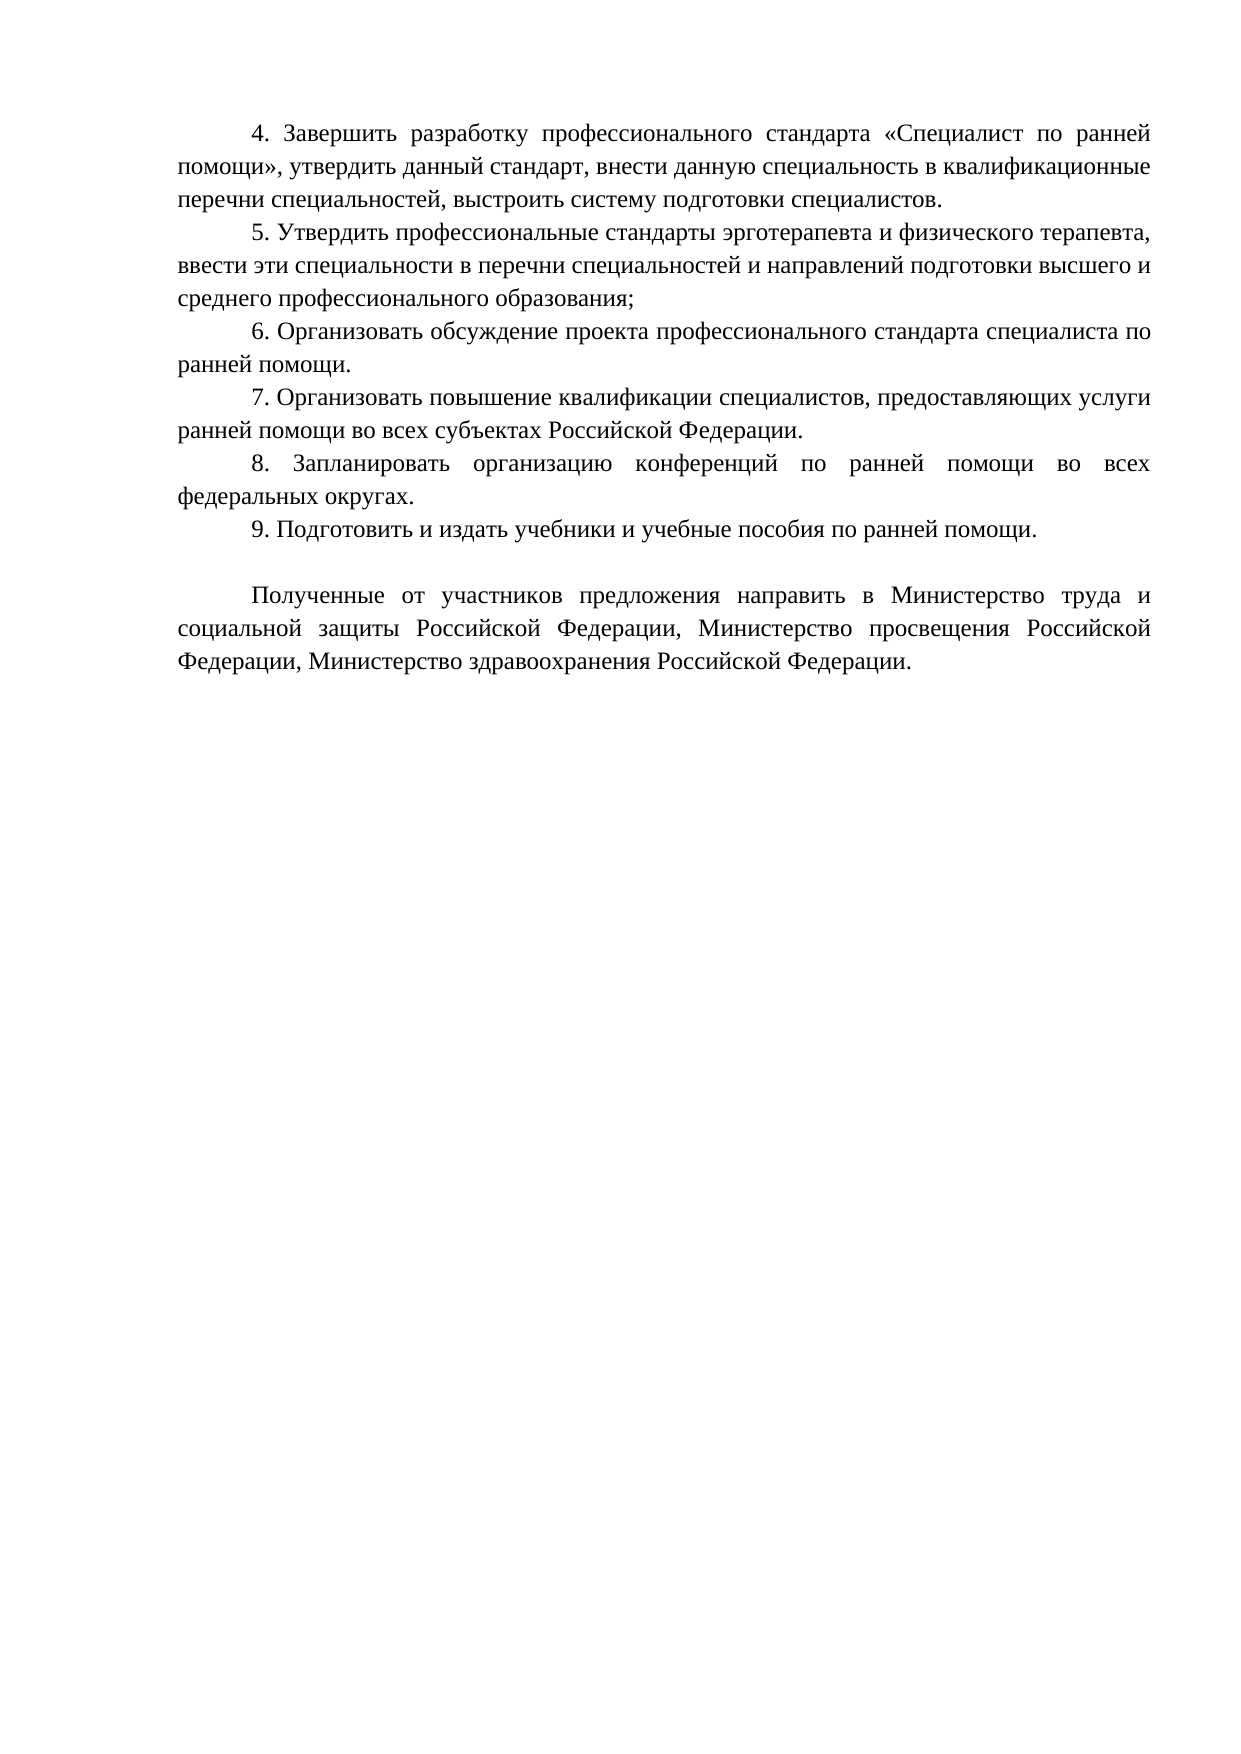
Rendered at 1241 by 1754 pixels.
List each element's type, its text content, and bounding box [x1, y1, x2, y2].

text 5. Утвердить профессиональные стандарты эрготерапевта и физического терапевта, ввести эти специальности в перечни специальностей и направлений подготовки высшего и среднего профессионального образования; [177, 217, 1152, 312]
text 8. Запланировать организацию конференций по ранней помощи во всех федеральных округах. [177, 448, 1152, 510]
text Полученные от участников предложения направить в Министерство труда и социальной защиты Российской Федерации, Министерство просвещения Российской Федерации, Министерство здравоохранения Российской Федерации. [177, 642, 1152, 675]
list 4. Завершить разработку профессионального стандарта «Специалист по ранней помощи», утвердить данный стандарт, внести данную специальность в квалификационные перечни специальностей, выстроить систему подготовки специалистов. [177, 118, 1152, 213]
text 6. Организовать обсуждение проекта профессионального стандарта специалиста по ранней помощи. [177, 316, 1152, 378]
text 7. Организовать повышение квалификации специалистов, предоставляющих услуги ранней помощи во всех субъектах Российской Федерации. [177, 382, 1152, 444]
text Полученные от участников предложения направить в Министерство труда и социальной защиты Российской Федерации, Министерство просвещения Российской Федерации, Министерство здравоохранения Российской Федерации. [177, 580, 1152, 614]
text 9. Подготовить и издать учебники и учебные пособия по ранней помощи. [177, 514, 1152, 543]
